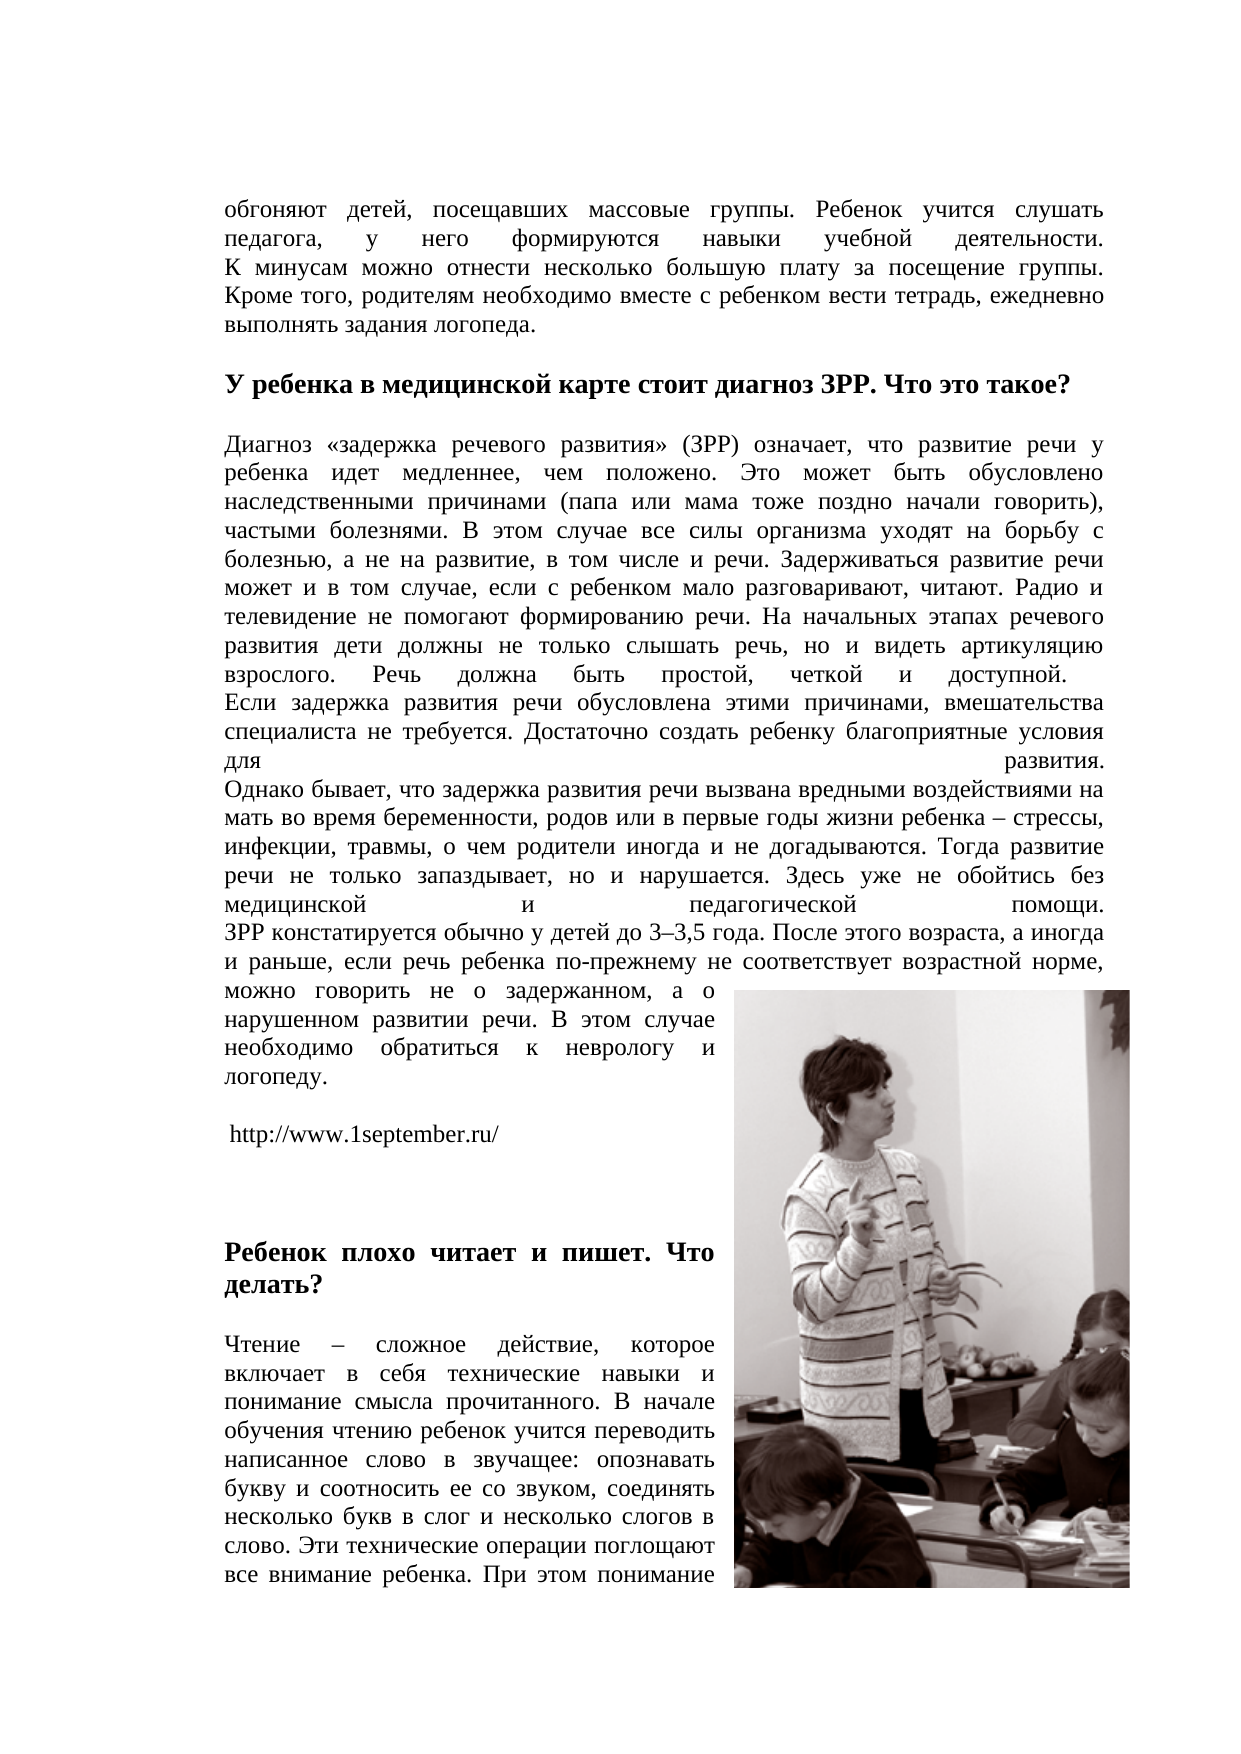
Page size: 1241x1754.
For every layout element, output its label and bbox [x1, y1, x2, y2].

picture [734, 990, 1130, 1588]
table_header [177, 118, 1152, 1636]
